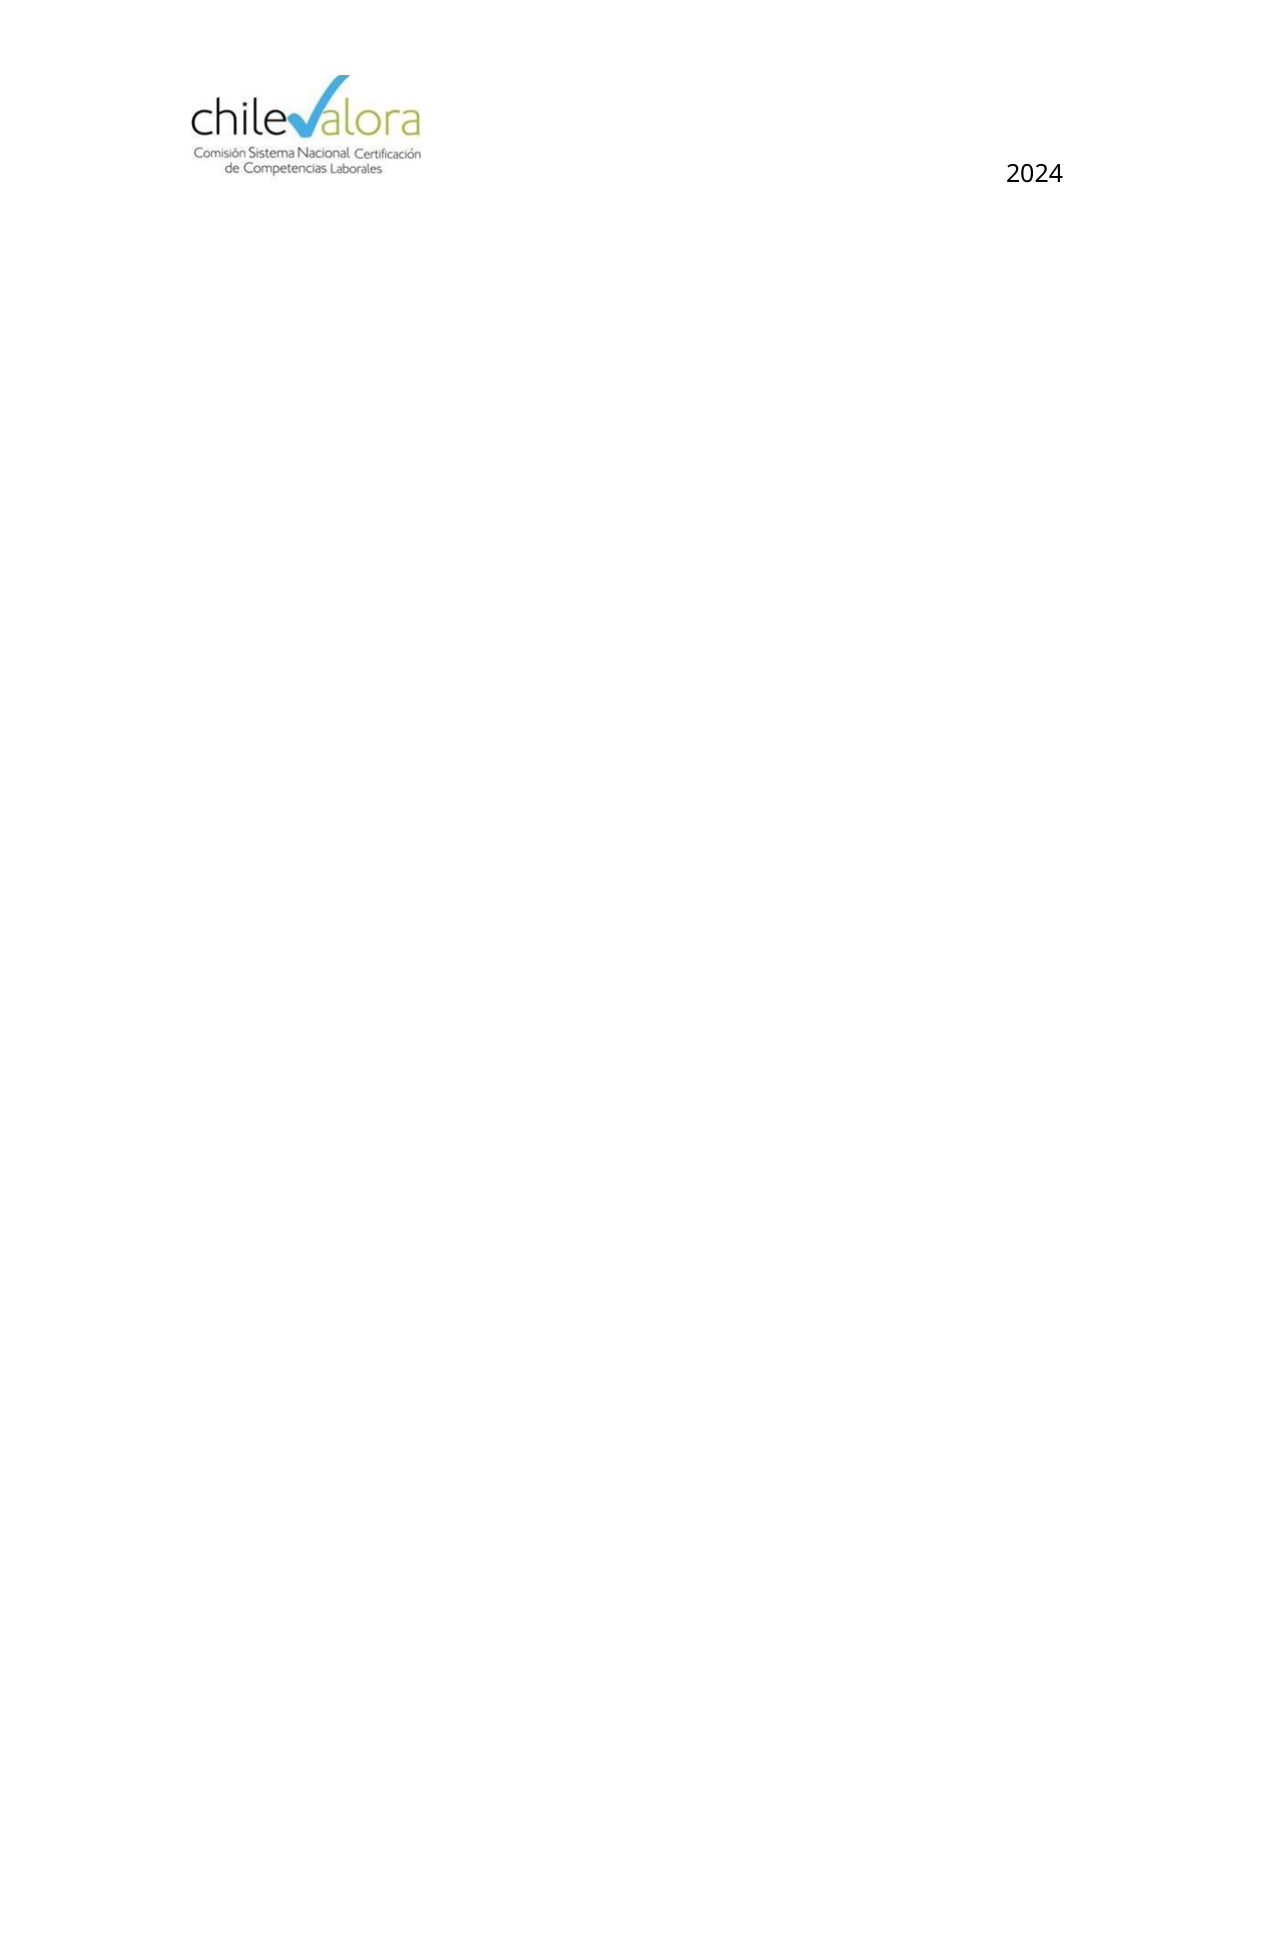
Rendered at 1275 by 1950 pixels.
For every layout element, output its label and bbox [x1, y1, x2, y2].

picture [177, 75, 429, 182]
